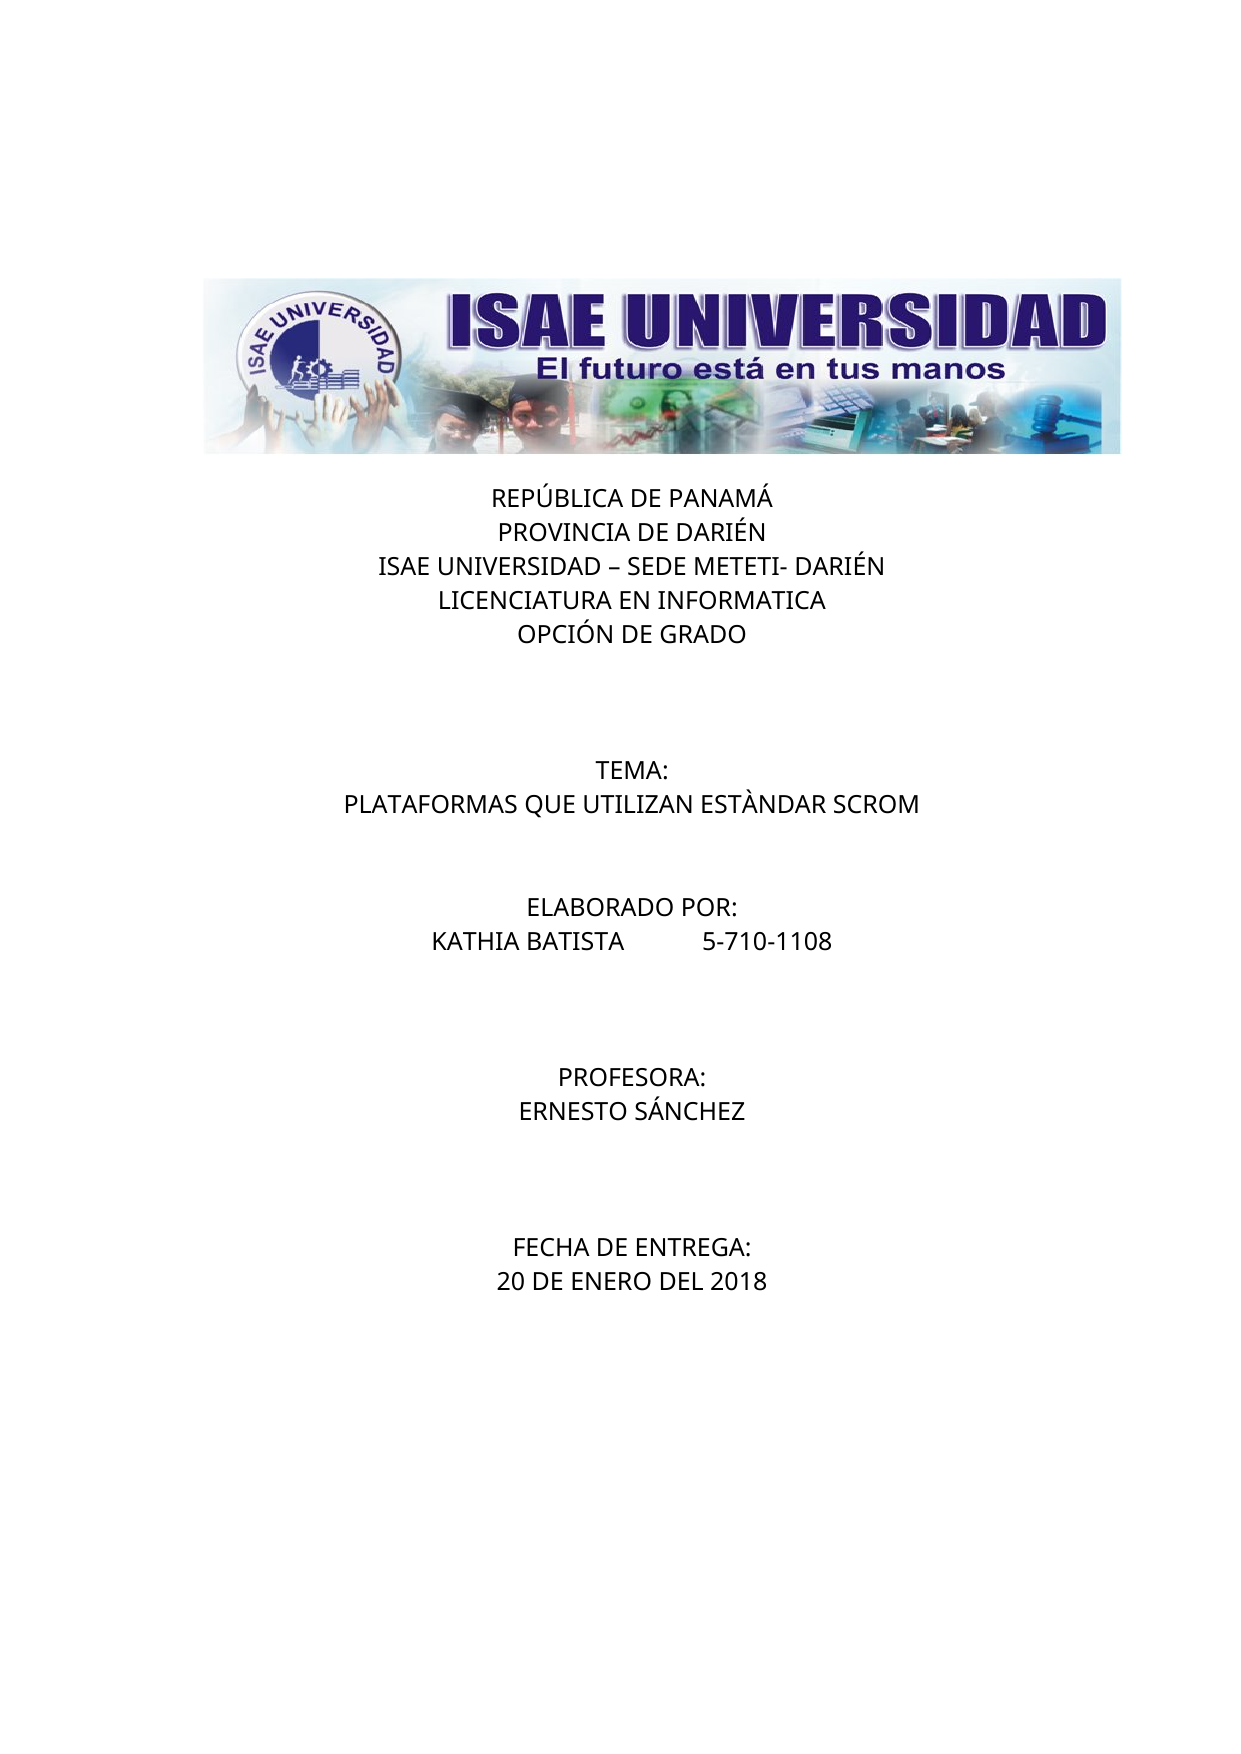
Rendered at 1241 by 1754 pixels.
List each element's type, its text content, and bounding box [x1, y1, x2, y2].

text FECHA DE ENTREGA: [201, 1230, 1063, 1264]
picture [200, 278, 1122, 456]
text ERNESTO SÁNCHEZ [201, 1094, 1063, 1128]
text REPÚBLICA DE PANAMÁ [201, 481, 1063, 514]
text 20 DE ENERO DEL 2018 [201, 1264, 1063, 1298]
text TEMA: [201, 753, 1063, 787]
text PROFESORA: [201, 1059, 1063, 1094]
text PROVINCIA DE DARIÉN [201, 514, 1063, 549]
text ISAE UNIVERSIDAD – SEDE METETI- DARIÉN [201, 549, 1063, 583]
text OPCIÓN DE GRADO [201, 617, 1063, 651]
text KATHIA BATISTA 5-710-1108 [201, 923, 1063, 957]
text ELABORADO POR: [201, 889, 1063, 923]
text PLATAFORMAS QUE UTILIZAN ESTÀNDAR SCROM [201, 787, 1063, 821]
text LICENCIATURA EN INFORMATICA [201, 583, 1063, 617]
